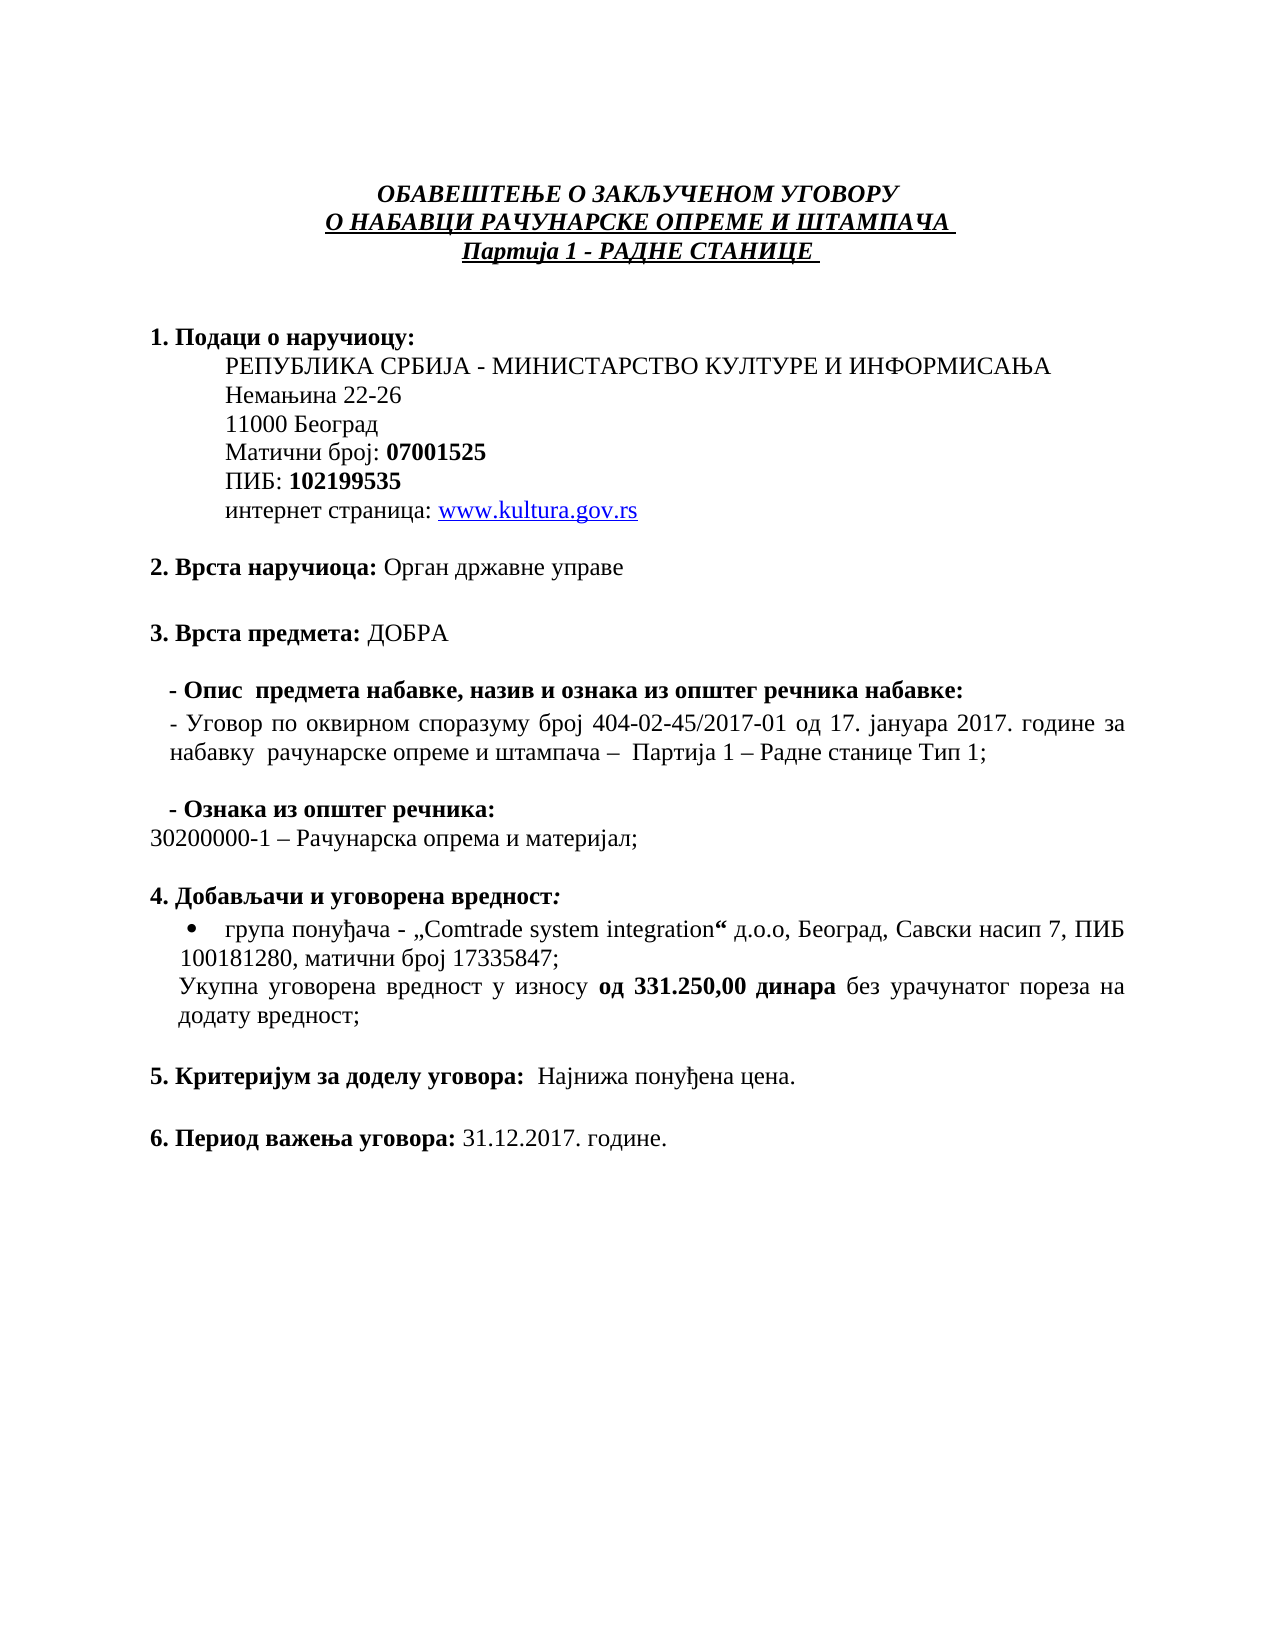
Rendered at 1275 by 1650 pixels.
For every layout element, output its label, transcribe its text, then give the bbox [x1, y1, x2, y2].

list 30200000-1 – Рачунарска опрема и материјал; [150, 823, 1125, 852]
list - Ознака из општег речника: [150, 794, 1125, 823]
text 11000 Београд [150, 409, 1125, 437]
text О НАБАВЦИ РАЧУНАРСКЕ ОПРЕМЕ И ШТАМПАЧА [150, 207, 1125, 236]
text Немањина 22-26 [150, 380, 1125, 409]
text - Опис предмета набавке, назив и ознака из општег речника набавке: [169, 675, 1125, 704]
text РЕПУБЛИКА СРБИЈА - МИНИСТАРСТВО КУЛТУРЕ И ИНФОРМИСАЊА [150, 351, 1125, 380]
text Укупна уговорена вредност у износу од 331.250,00 динара без урачунатог пореза на додату вредност; [178, 971, 1125, 1029]
text ПИБ: 102199535 [150, 466, 1125, 495]
text 2. Врста наручиоца: Орган државне управе [150, 552, 1125, 581]
text 1. Подаци о наручиоцу: [150, 322, 1125, 351]
text - Угoвoр пo oквирнoм спoрaзуму брoj 404-02-45/2017-01 од 17. јануара 2017. године за набавку рачунарске опреме и штампача – Партијa 1 – Радне станице Тип 1; [169, 708, 1125, 766]
text 4. Добављачи и уговорена вредност: [150, 881, 1125, 909]
text Матични број: 07001525 [150, 437, 1125, 466]
text интернет страница: www.kultura.gov.rs [150, 495, 1125, 524]
text 3. Врста предмета: ДОБРА [150, 618, 1125, 647]
text ОБАВЕШТЕЊЕ О ЗАКЉУЧЕНОМ УГОВОРУ [150, 179, 1125, 207]
text Партија 1 - РАДНЕ СТАНИЦЕ [150, 236, 1125, 265]
list група понуђача - „Comtrade system integration“ д.о.о, Београд, Савски насип 7, ПИБ 100181280, матични број 17335847; [179, 914, 1125, 971]
text 5. Критеријум за доделу уговора: Најнижа понуђена цена. [150, 1061, 1125, 1090]
text 6. Период важења уговора: 31.12.2017. године. [150, 1123, 1125, 1152]
